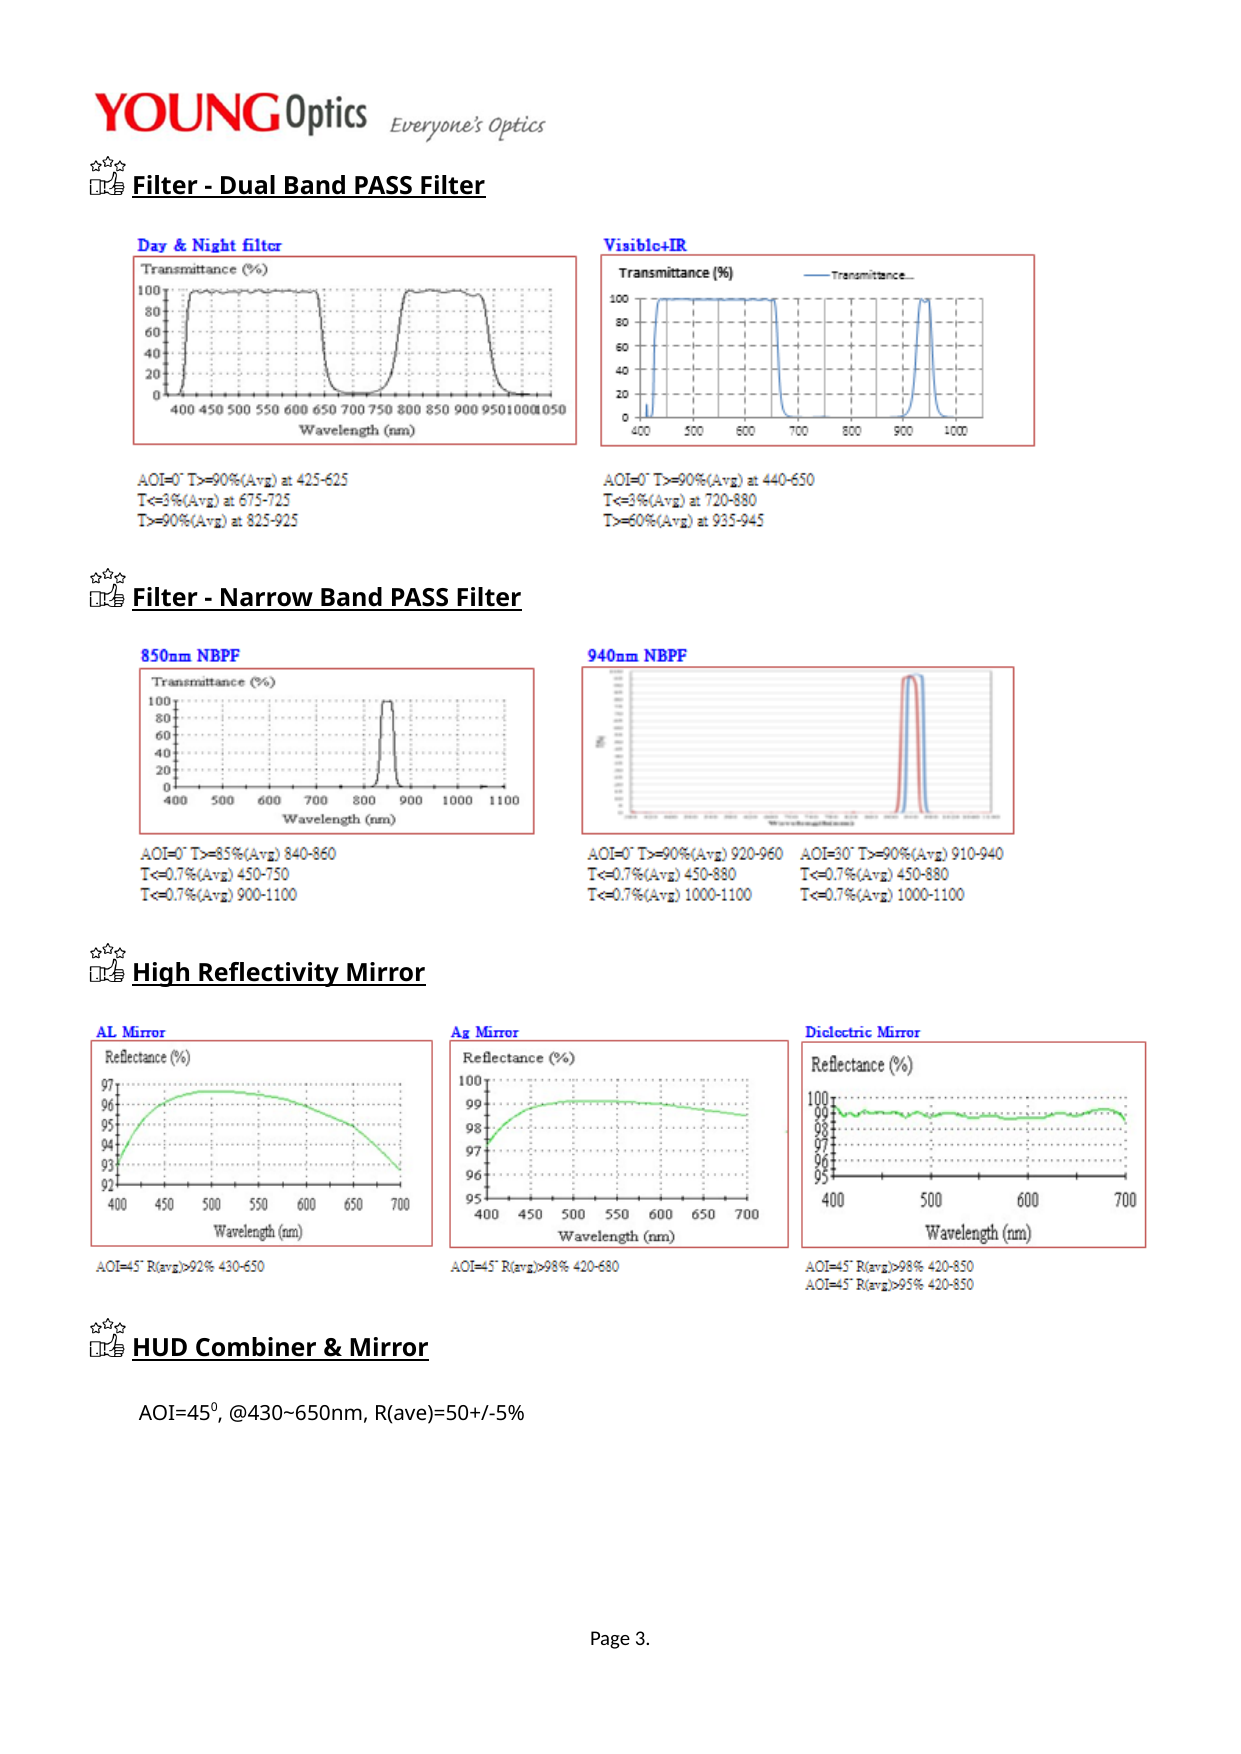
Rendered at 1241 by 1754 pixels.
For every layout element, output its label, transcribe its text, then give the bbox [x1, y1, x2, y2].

text Filter - Narrow Band PASS Filter [89, 569, 1152, 644]
text Filter - Dual Band PASS Filter [89, 156, 1152, 231]
picture [88, 1318, 127, 1357]
picture [88, 88, 554, 146]
text High Reflectivity Mirror [89, 944, 1152, 1018]
picture [88, 156, 127, 195]
picture [88, 568, 127, 607]
list AOI=450, @430~650nm, R(ave)=50+/-5% [139, 1394, 1152, 1431]
picture [130, 643, 1021, 915]
picture [88, 943, 127, 982]
text HUD Combiner & Mirror [89, 1319, 1152, 1394]
picture [88, 1018, 1152, 1301]
picture [130, 231, 1040, 536]
